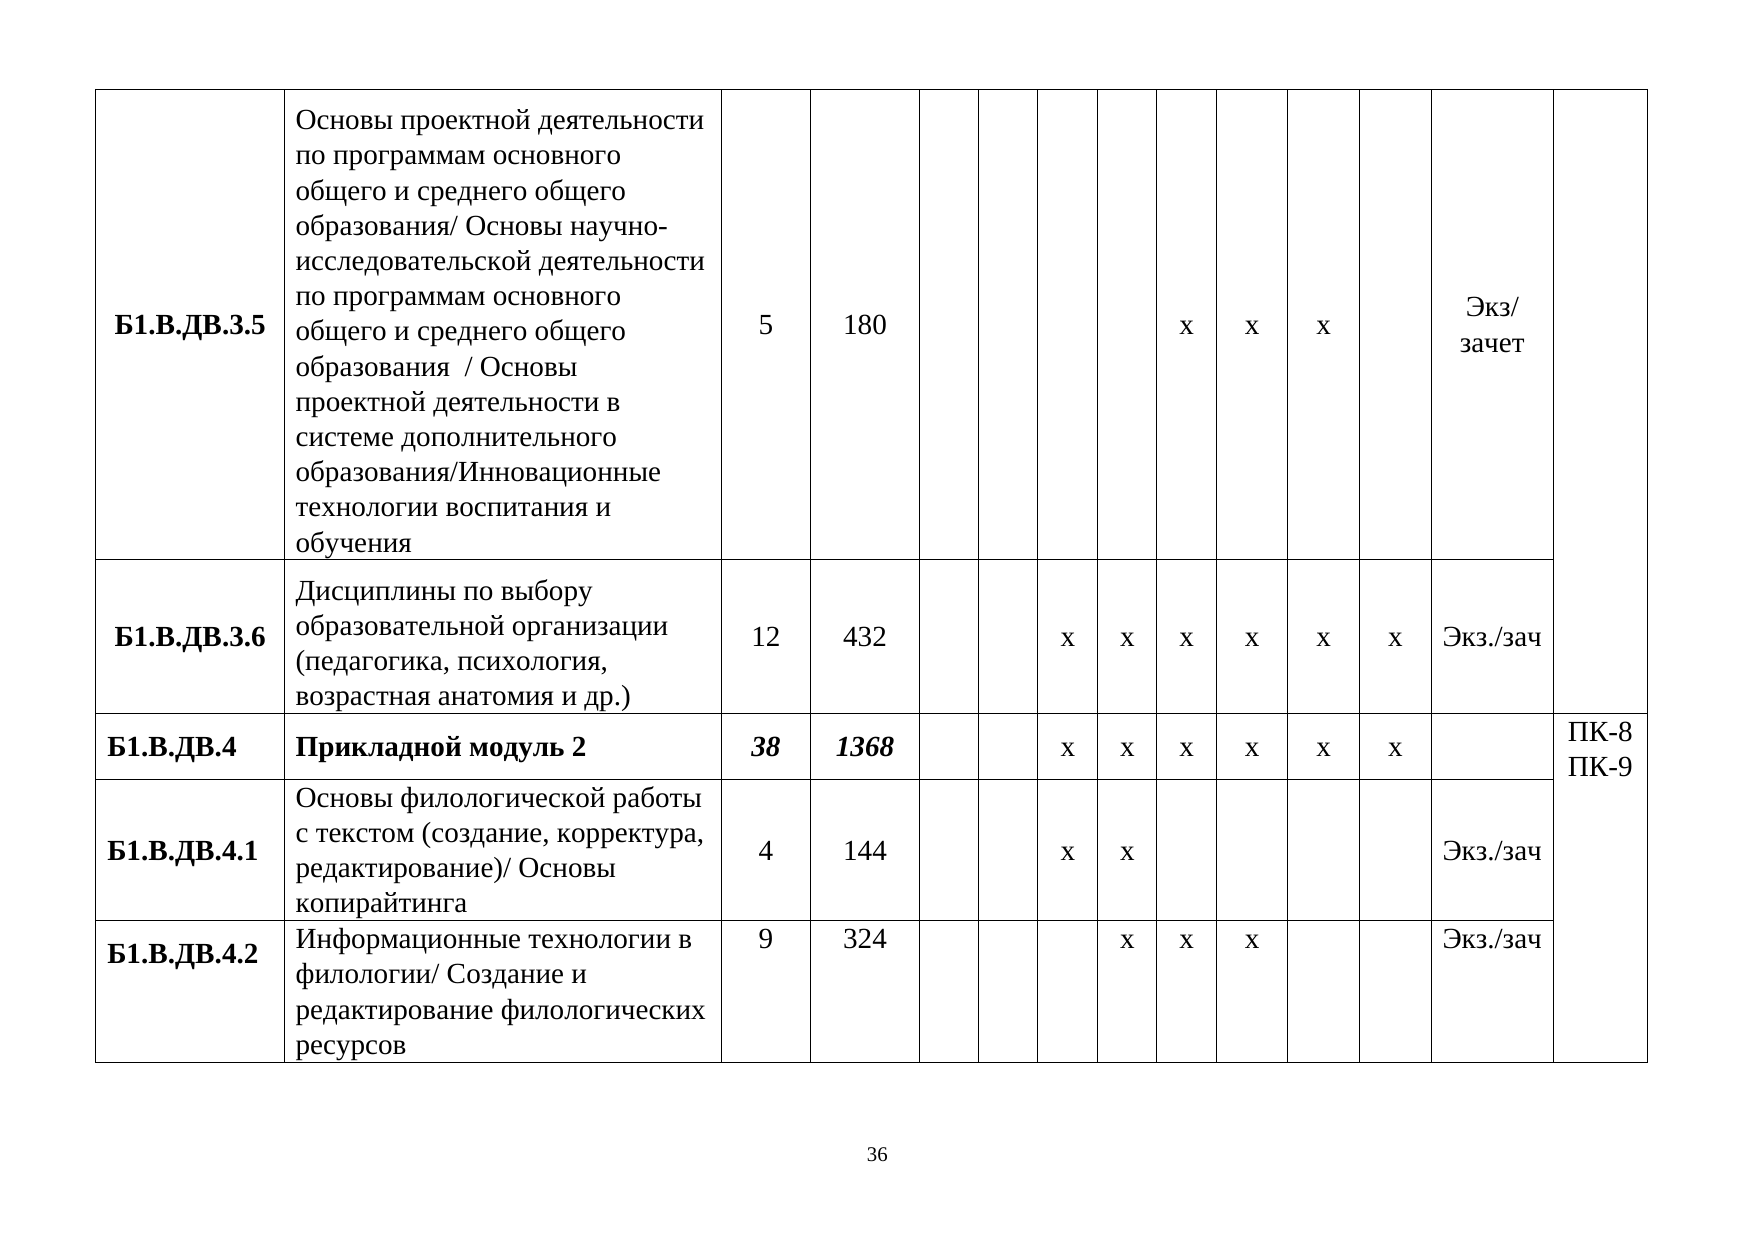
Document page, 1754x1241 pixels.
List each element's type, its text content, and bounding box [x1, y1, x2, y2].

table_cell [1360, 780, 1431, 920]
table_cell Основы филологической работы с текстом (создание, корректура, редактирование)/ Основы копирайтинга [285, 780, 721, 920]
table_cell 180 [811, 90, 919, 559]
table_cell Б1.В.ДВ.4 [96, 714, 284, 779]
table_cell Дисциплины по выбору образовательной организации (педагогика, психология, возрастная анатомия и др.) [285, 560, 721, 713]
table_cell х [1157, 921, 1216, 1062]
table_cell х [1157, 560, 1216, 713]
table_cell [1038, 921, 1097, 1062]
table_cell х [1098, 560, 1156, 713]
table_cell х [1098, 921, 1156, 1062]
table_cell 38 [722, 714, 810, 779]
table_cell [979, 560, 1037, 713]
table_cell Б1.В.ДВ.3.5 [96, 90, 284, 559]
table_cell [920, 560, 978, 713]
table_cell х [1360, 714, 1431, 779]
table_cell Б1.В.ДВ.3.6 [96, 560, 284, 713]
table_cell [1288, 921, 1359, 1062]
table_cell х [1098, 714, 1156, 779]
table_cell 432 [811, 560, 919, 713]
table_cell х [1288, 90, 1359, 559]
table_cell Прикладной модуль 2 [285, 714, 721, 779]
table_cell [920, 90, 978, 559]
table_cell [920, 780, 978, 920]
table_cell Экз./зач [1432, 560, 1553, 713]
table_cell х [1217, 90, 1287, 559]
table_cell х [1098, 780, 1156, 920]
table_cell [1288, 780, 1359, 920]
table_cell х [1288, 714, 1359, 779]
table_cell [1157, 780, 1216, 920]
table_cell Экз/ зачет [1432, 90, 1553, 559]
table_cell 144 [811, 780, 919, 920]
table_cell 324 [811, 921, 919, 1062]
table_cell [1098, 90, 1156, 559]
table_cell х [1038, 560, 1097, 713]
table_cell [979, 90, 1037, 559]
table_cell х [1038, 714, 1097, 779]
table_cell х [1157, 714, 1216, 779]
table_cell х [1217, 560, 1287, 713]
table_cell Экз./зач [1432, 780, 1553, 920]
table_cell Экз./зач [1432, 921, 1553, 1062]
table_cell х [1217, 921, 1287, 1062]
table_cell [979, 714, 1037, 779]
table_cell [1432, 714, 1553, 779]
table_cell ПК-8 ПК-9 [1554, 714, 1647, 1062]
table_cell Б1.В.ДВ.4.1 [96, 780, 284, 920]
table_cell [979, 780, 1037, 920]
table_cell 5 [722, 90, 810, 559]
table_cell [1038, 90, 1097, 559]
table_cell х [1360, 560, 1431, 713]
table_cell 1368 [811, 714, 919, 779]
table_cell [1217, 780, 1287, 920]
table_cell Информационные технологии в филологии/ Создание и редактирование филологических ресурсов [285, 921, 721, 1062]
table_cell х [1157, 90, 1216, 559]
table_cell [1360, 90, 1431, 559]
table_cell [920, 921, 978, 1062]
table_cell 4 [722, 780, 810, 920]
table_cell [1360, 921, 1431, 1062]
table_cell х [1038, 780, 1097, 920]
table_cell Основы проектной деятельности по программам основного общего и среднего общего образования/ Основы научно-исследовательской деятельности по программам основного общего и среднего общего образования / Основы проектной деятельности в системе дополнительного образования/Инновационные технологии воспитания и обучения [285, 90, 721, 559]
table_cell [979, 921, 1037, 1062]
table_cell х [1288, 560, 1359, 713]
table_cell х [1217, 714, 1287, 779]
table_cell 9 [722, 921, 810, 1062]
table_cell Б1.В.ДВ.4.2 [96, 921, 284, 1062]
table_cell [920, 714, 978, 779]
table_cell 12 [722, 560, 810, 713]
